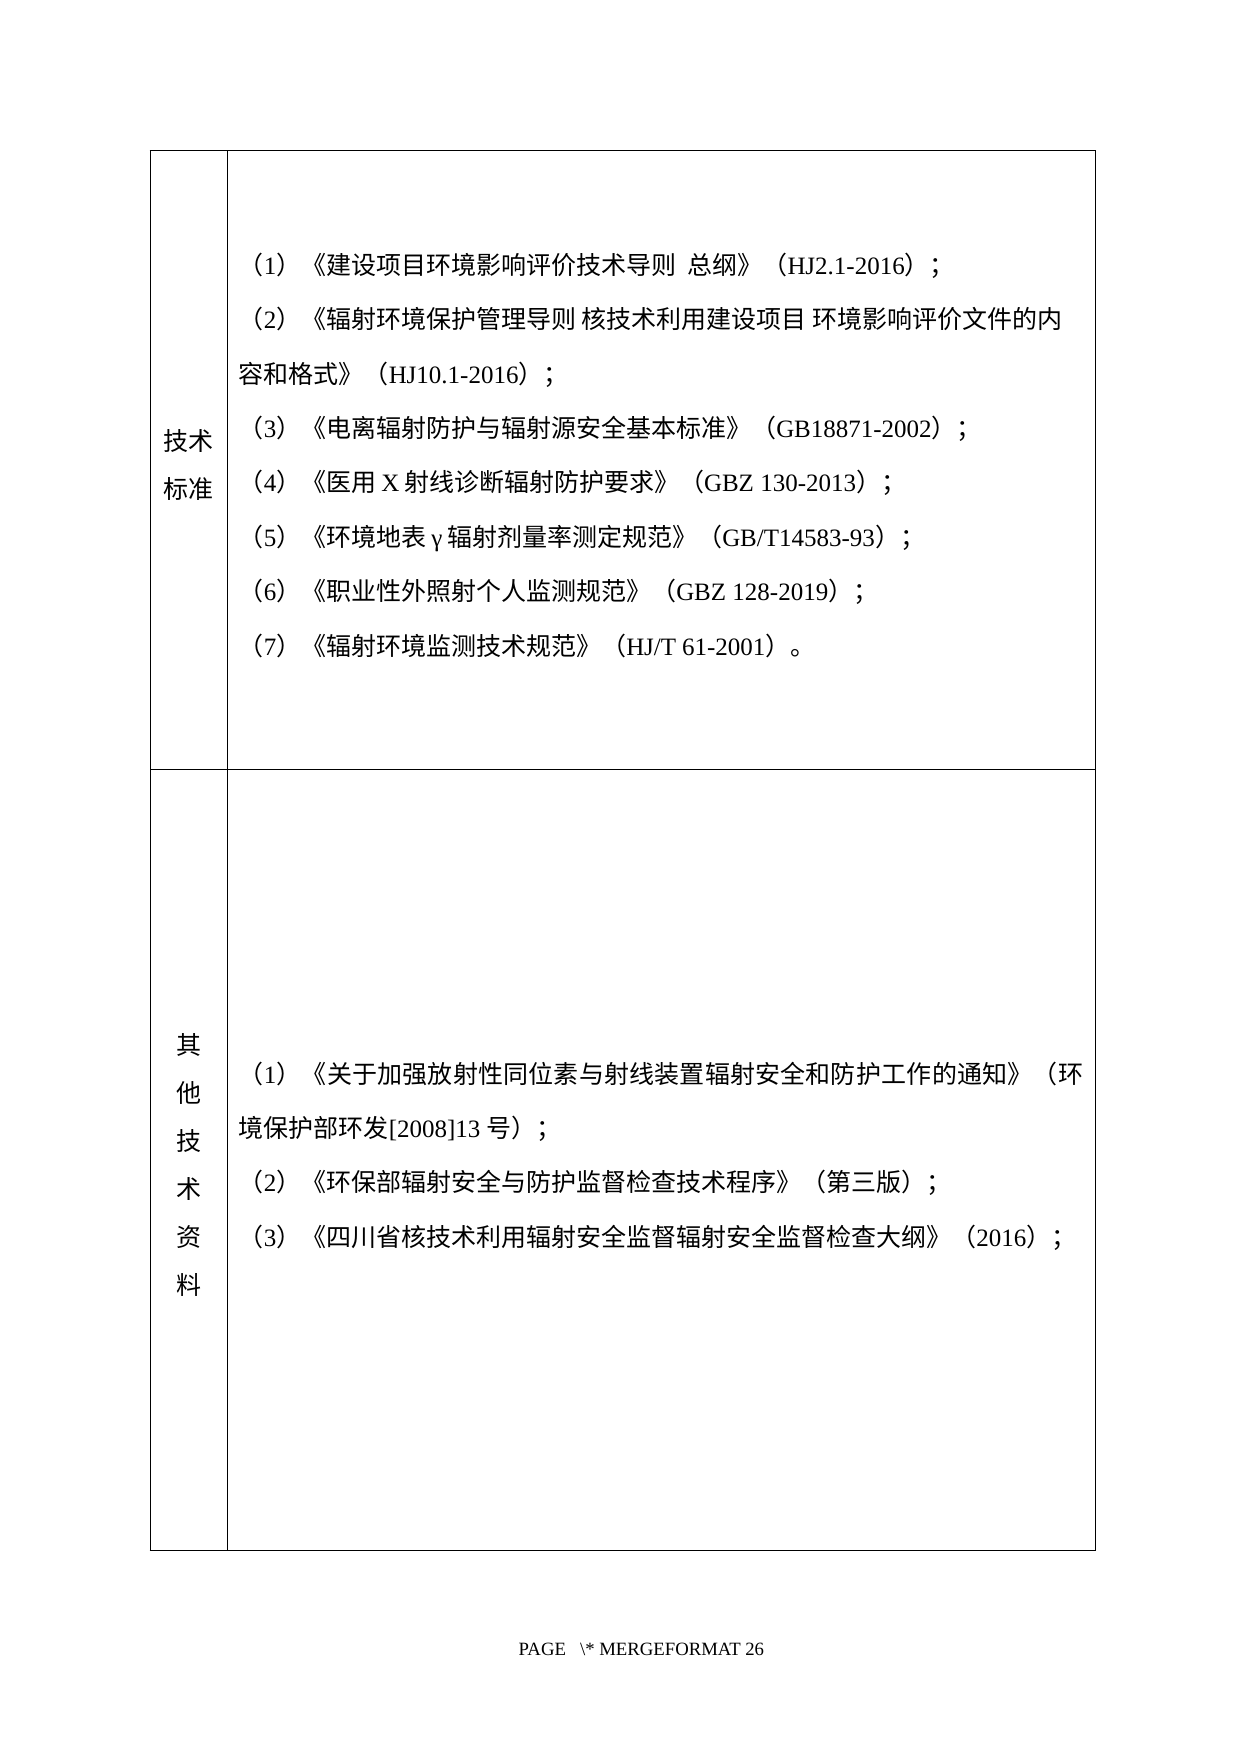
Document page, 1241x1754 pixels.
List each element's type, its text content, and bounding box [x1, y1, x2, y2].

table_cell （1）《建设项目环境影响评价技术导则 总纲》（HJ2.1-2016）； （2）《辐射环境保护管理导则 核技术利用建设项目 环境影响评价文件的内容和格式》（HJ10.1-2016）； （3）《电离辐射防护与辐射源安全基本标准》（GB18871-2002）； （4）《医用X射线诊断辐射防护要求》（GBZ 130-2013）； （5）《环境地表γ辐射剂量率测定规范》（GB/T14583-93）； （6）《职业性外照射个人监测规范》（GBZ 128-2019）； （7）《辐射环境监测技术规范》（HJ/T 61-2001）。 [228, 151, 1095, 769]
table_cell （1）《关于加强放射性同位素与射线装置辐射安全和防护工作的通知》（环境保护部环发[2008]13 号）； （2）《环保部辐射安全与防护监督检查技术程序》（第三版）； （3）《四川省核技术利用辐射安全监督辐射安全监督检查大纲》（2016）； [228, 770, 1095, 1550]
table_cell 技术标准 [151, 151, 227, 769]
table_cell 其 他 技 术 资 料 [151, 770, 227, 1550]
